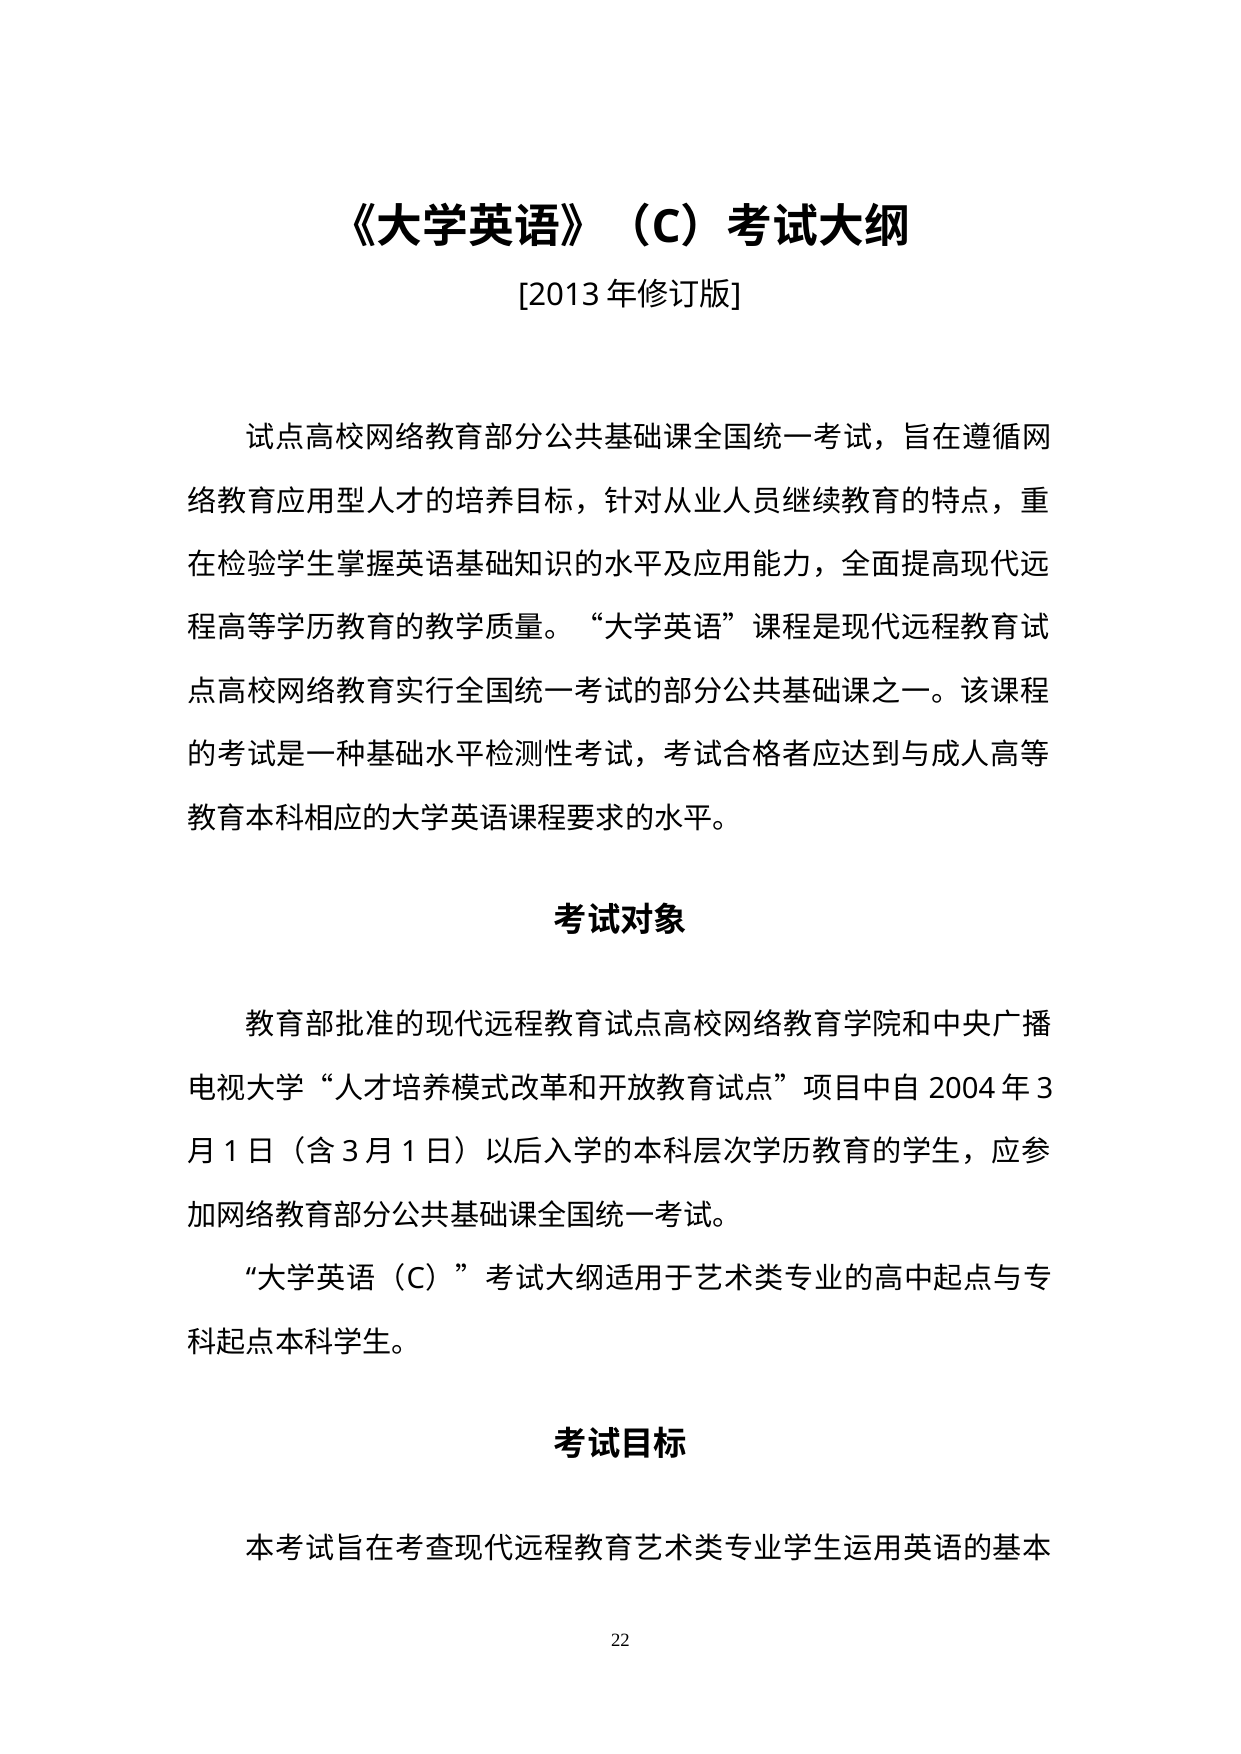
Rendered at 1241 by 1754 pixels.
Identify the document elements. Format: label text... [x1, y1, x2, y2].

title 考试对象 [187, 883, 1053, 951]
title 考试目标 [187, 1407, 1053, 1474]
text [187, 1524, 1053, 1567]
text 教育部批准的现代远程教育试点高校网络教育学院和中央广播电视大学“人才培养模式改革和开放教育试点”项目中自（含）以后入学的本科层次学历教育的学生，应参加网络教育部分公共基础课全国统一考试。 [187, 1001, 1053, 1233]
text 试点高校网络教育部分公共基础课全国统一考试，旨在遵循网络教育应用型人才的培养目标，针对从业人员继续教育的特点，重在检验学生掌握英语基础知识的水平及应用能力，全面提高现代远程高等学历教育的教学质量。“大学英语”课程是现代远程教育试点高校网络教育实行全国统一考试的部分公共基础课之一。该课程的考试是一种基础水平检测性考试，考试合格者应达到与成人高等教育本科相应的大学英语课程要求的水平。 [187, 414, 1053, 837]
text [2013年修订版] [187, 269, 1009, 315]
title 《大学英语》（C）考试大纲 [187, 189, 1053, 257]
text “大学英语（C）”考试大纲适用于艺术类专业的高中起点与专科起点本科学生。 [187, 1255, 1053, 1361]
